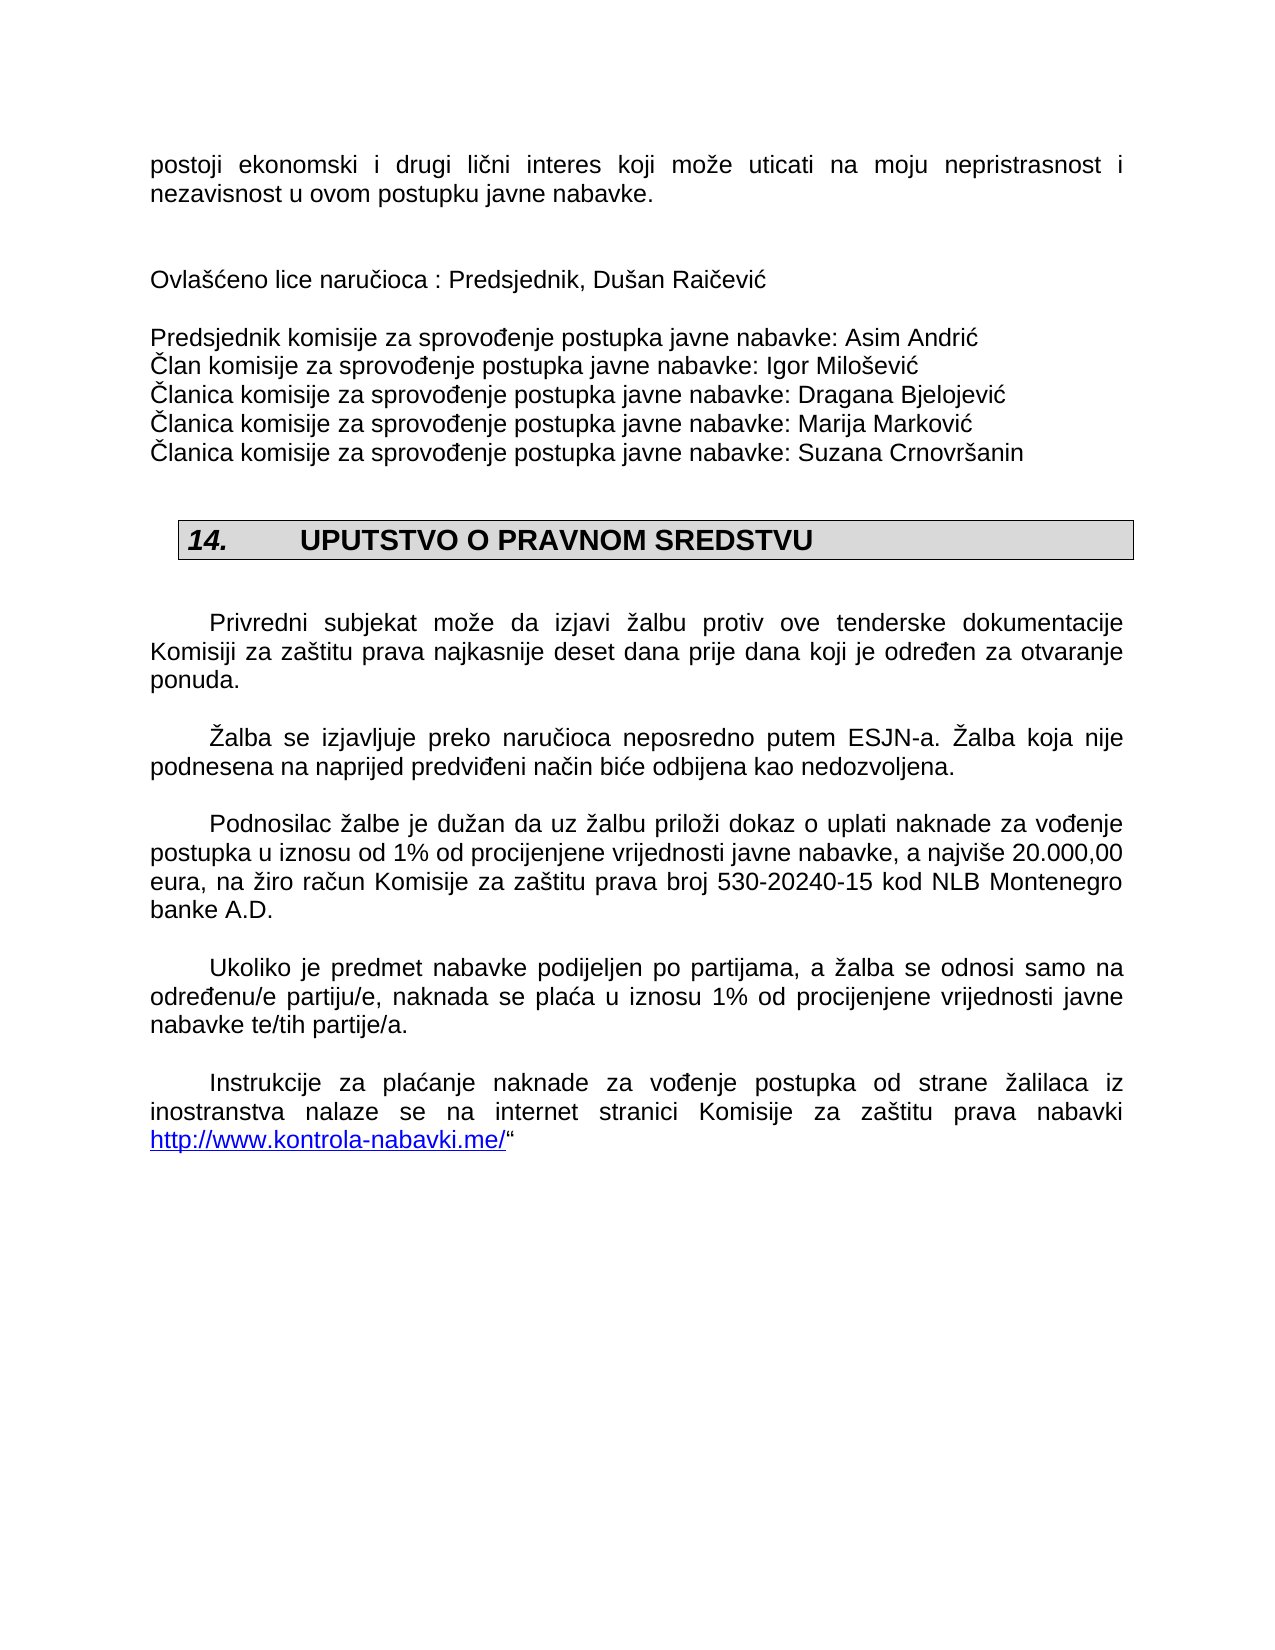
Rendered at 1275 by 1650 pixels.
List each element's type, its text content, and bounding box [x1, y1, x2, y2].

text Ukoliko je predmet nabavke podijeljen po partijama, a žalba se odnosi samo na određenu/e partiju/e, naknada se plaća u iznosu 1% od procijenjene vrijednosti javne nabavke te/tih partije/a. [150, 953, 1125, 1039]
text Podnosilac žalbe je dužan da uz žalbu priloži dokaz o uplati naknade za vođenje postupka u iznosu od 1% od procijenjene vrijednosti javne nabavke, a najviše 20.000,00 eura, na žiro račun Komisije za zaštitu prava broj 530-20240-15 kod NLB Montenegro banke A.D. [150, 809, 1125, 924]
text Žalba se izjavljuje preko naručioca neposredno putem ESJN-a. Žalba koja nije podnesena na naprijed predviđeni način biće odbijena kao nedozvoljena. [150, 723, 1125, 780]
text Članica komisije za sprovođenje postupka javne nabavke: Dragana Bjelojević [150, 380, 1125, 409]
list UPUTSTVO O PRAVNOM SREDSTVU [179, 521, 1133, 559]
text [150, 150, 1125, 207]
text Instrukcije za plaćanje naknade za vođenje postupka od strane žalilaca iz inostranstva nalaze se na internet stranici Komisije za zaštitu prava nabavki http://www.kontrola-nabavki.me/“ [150, 1068, 1125, 1154]
text Predsjednik komisije za sprovođenje postupka javne nabavke: Asim Andrić [150, 322, 1125, 351]
text Članica komisije za sprovođenje postupka javne nabavke: Marija Marković [150, 409, 1125, 437]
text Privredni subjekat može da izjavi žalbu protiv ove tenderske dokumentacije Komisiji za zaštitu prava najkasnije deset dana prije dana koji je određen za otvaranje ponuda. [150, 608, 1125, 694]
text Članica komisije za sprovođenje postupka javne nabavke: Suzana Crnovršanin [150, 437, 1125, 466]
text Član komisije za sprovođenje postupka javne nabavke: Igor Milošević [150, 351, 1125, 380]
text Ovlašćeno lice naručioca : Predsjednik, Dušan Raičević [150, 265, 1125, 294]
